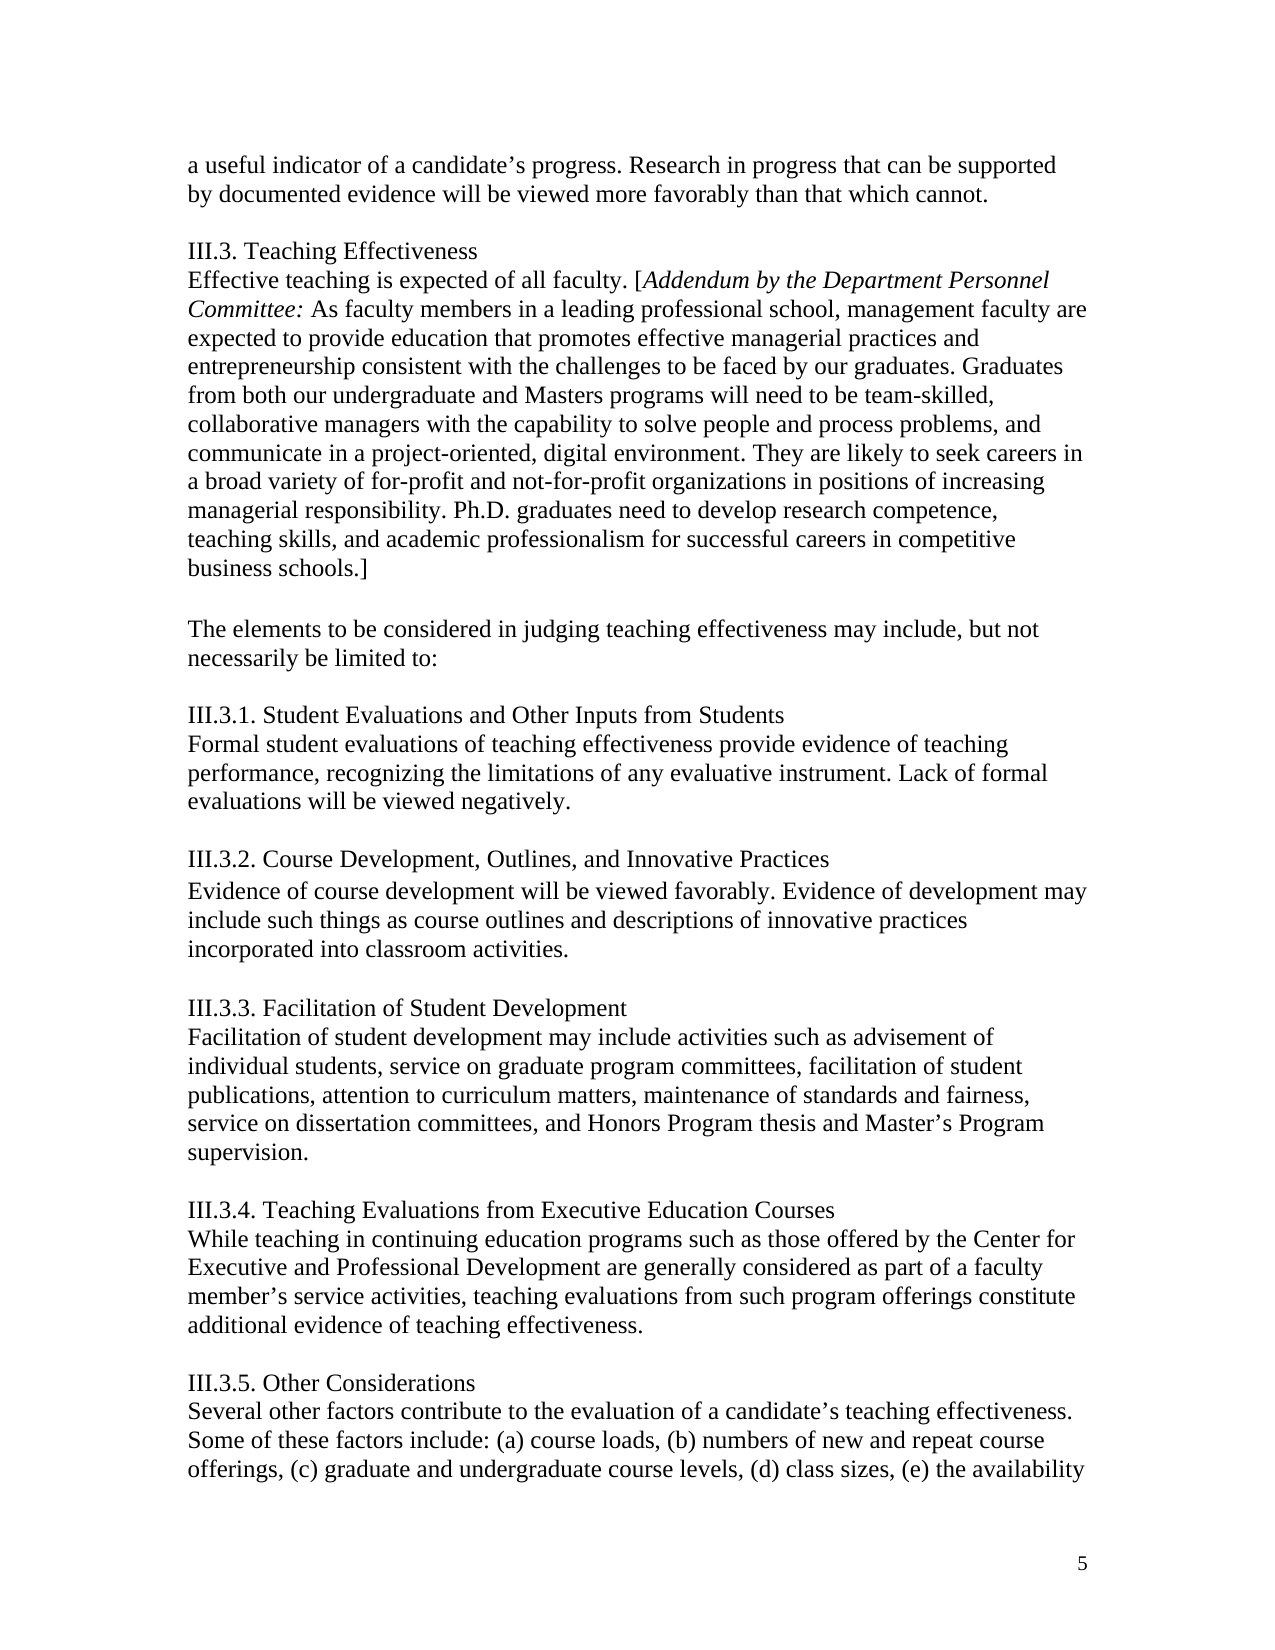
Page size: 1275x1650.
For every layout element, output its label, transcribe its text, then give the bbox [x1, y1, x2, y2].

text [187, 1396, 1087, 1483]
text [187, 150, 1087, 207]
text III.3.5. Other Considerations [187, 1368, 1087, 1396]
text III.3. Teaching Effectiveness [187, 236, 1087, 265]
text While teaching in continuing education programs such as those offered by the Center for Executive and Professional Development are generally considered as part of a faculty member’s service activities, teaching evaluations from such program offerings constitute additional evidence of teaching effectiveness. [187, 1224, 1087, 1339]
text Facilitation of student development may include activities such as advisement of individual students, service on graduate program committees, facilitation of student publications, attention to curriculum matters, maintenance of standards and fairness, service on dissertation committees, and Honors Program thesis and Master’s Program supervision. [187, 1022, 1087, 1166]
text III.3.2. Course Development, Outlines, and Innovative Practices [187, 844, 1087, 873]
text III.3.1. Student Evaluations and Other Inputs from Students [187, 700, 1087, 729]
text The elements to be considered in judging teaching effectiveness may include, but not necessarily be limited to: [187, 614, 1087, 671]
text III.3.3. Facilitation of Student Development [187, 993, 1087, 1022]
text Evidence of course development will be viewed favorably. Evidence of development may include such things as course outlines and descriptions of innovative practices incorporated into classroom activities. [187, 876, 1087, 963]
text III.3.4. Teaching Evaluations from Executive Education Courses [187, 1195, 1087, 1223]
text Formal student evaluations of teaching effectiveness provide evidence of teaching performance, recognizing the limitations of any evaluative instrument. Lack of formal evaluations will be viewed negatively. [187, 729, 1087, 815]
text Effective teaching is expected of all faculty. [Addendum by the Department Personnel Committee: As faculty members in a leading professional school, management faculty are expected to provide education that promotes effective managerial practices and entrepreneurship consistent with the challenges to be faced by our graduates. Graduates from both our undergraduate and Masters programs will need to be team-skilled, collaborative managers with the capability to solve people and process problems, and communicate in a project-oriented, digital environment. They are likely to seek careers in a broad variety of for-profit and not-for-profit organizations in positions of increasing managerial responsibility. Ph.D. graduates need to develop research competence, teaching skills, and academic professionalism for successful careers in competitive business schools.] [187, 265, 1087, 583]
